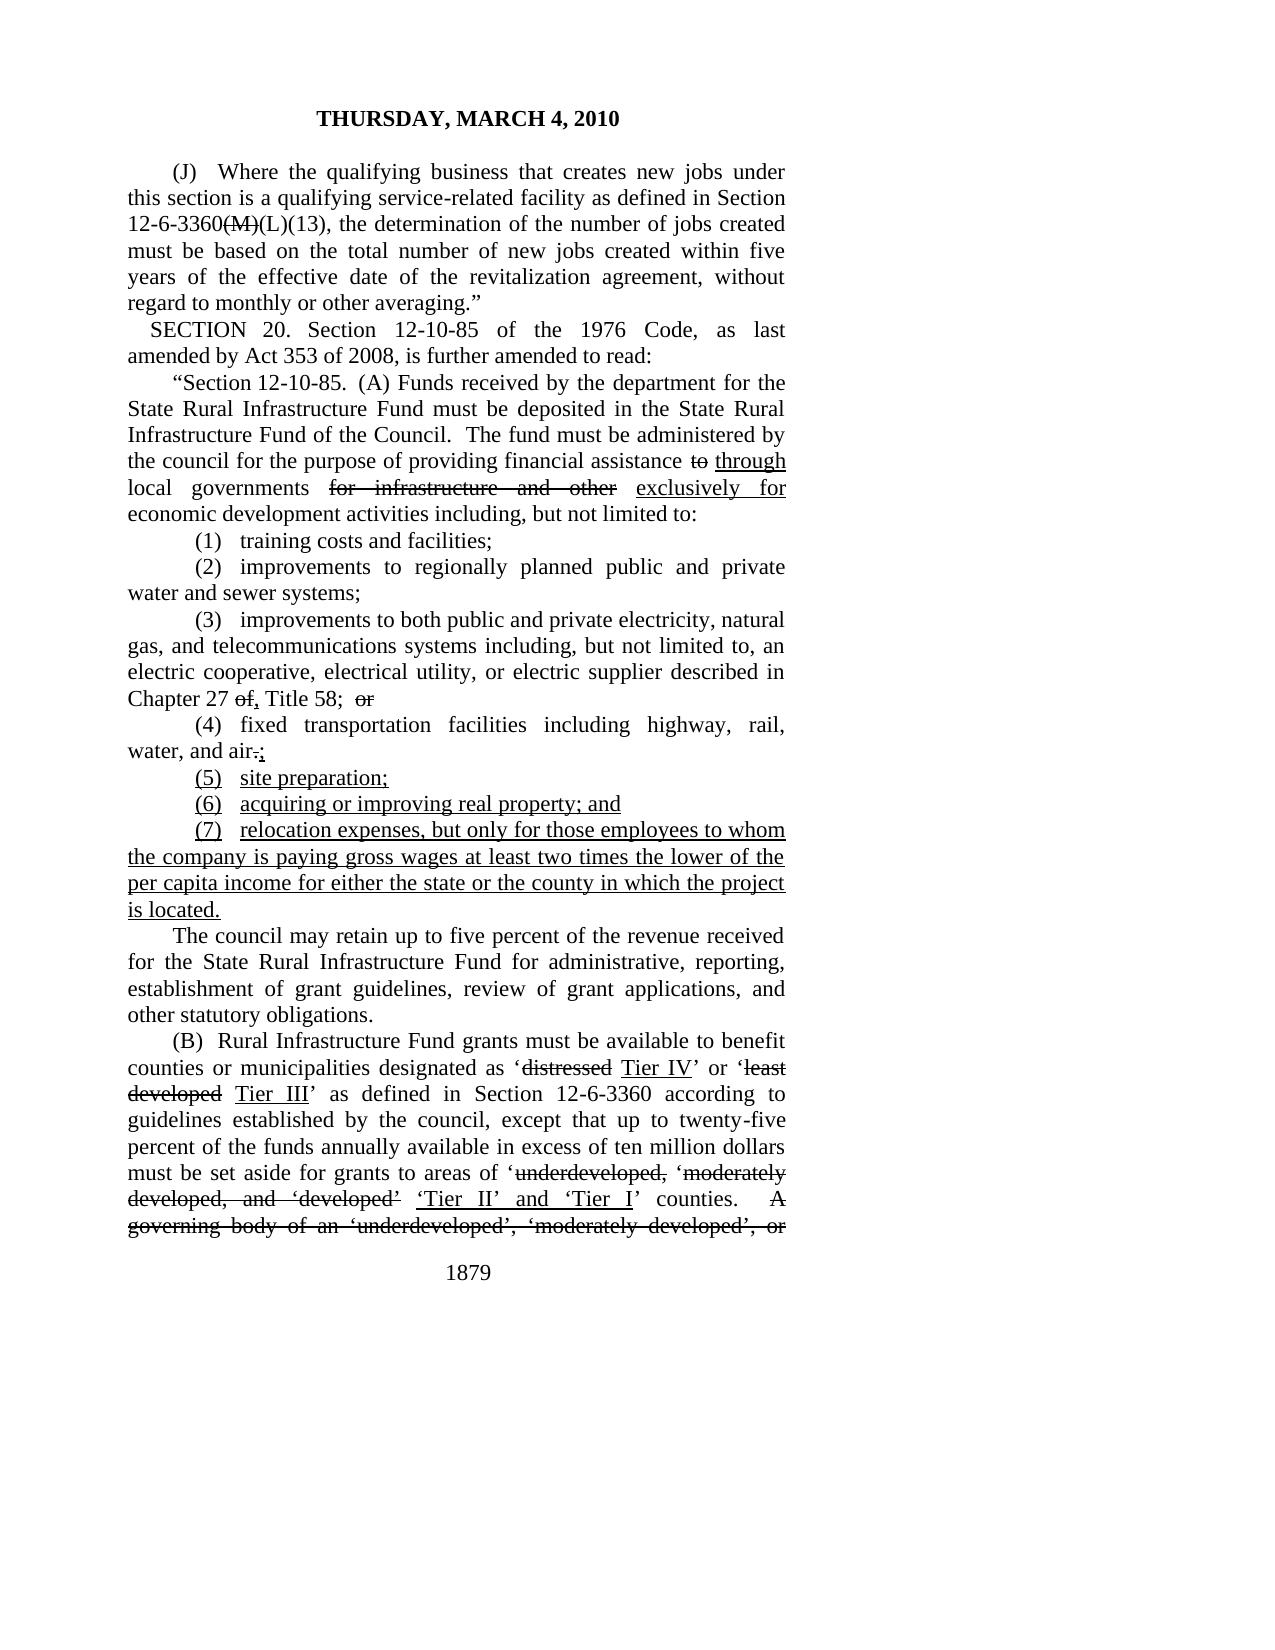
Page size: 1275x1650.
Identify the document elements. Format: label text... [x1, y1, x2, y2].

text (4) fixed transportation facilities including highway, rail, water, and air.; [127, 711, 786, 764]
text “Section 12-10-85. (A) Funds received by the department for the State Rural Infrastructure Fund must be deposited in the State Rural Infrastructure Fund of the Council. The fund must be administered by the council for the purpose of providing financial assistance to through local governments for infrastructure and other exclusively for economic development activities including, but not limited to: [127, 368, 786, 527]
text (3) improvements to both public and private electricity, natural gas, and telecommunications systems including, but not limited to, an electric cooperative, electrical utility, or electric supplier described in Chapter 27 of, Title 58; or [127, 606, 786, 711]
text (2) improvements to regionally planned public and private water and sewer systems; [127, 553, 786, 606]
text The council may retain up to five percent of the revenue received for the State Rural Infrastructure Fund for administrative, reporting, establishment of grant guidelines, review of grant applications, and other statutory obligations. [127, 922, 786, 1027]
text SECTION 20. Section 12-10-85 of the 1976 Code, as last amended by Act 353 of 2008, is further amended to read: [127, 316, 786, 368]
text (5) site preparation; [127, 764, 786, 790]
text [127, 1027, 786, 1226]
text (J) Where the qualifying business that creates new jobs under this section is a qualifying service-related facility as defined in Section 12-6-3360(M)(L)(13), the determination of the number of jobs created must be based on the total number of new jobs created within five years of the effective date of the revitalization agreement, without regard to monthly or other averaging.” [127, 158, 786, 316]
text (6) acquiring or improving real property; and [127, 790, 786, 817]
text (7) relocation expenses, but only for those employees to whom the company is paying gross wages at least two times the lower of the per capita income for either the state or the county in which the project is located. [127, 893, 786, 922]
text (7) relocation expenses, but only for those employees to whom the company is paying gross wages at least two times the lower of the per capita income for either the state or the county in which the project is located. [127, 817, 786, 892]
text (1) training costs and facilities; [127, 527, 786, 553]
